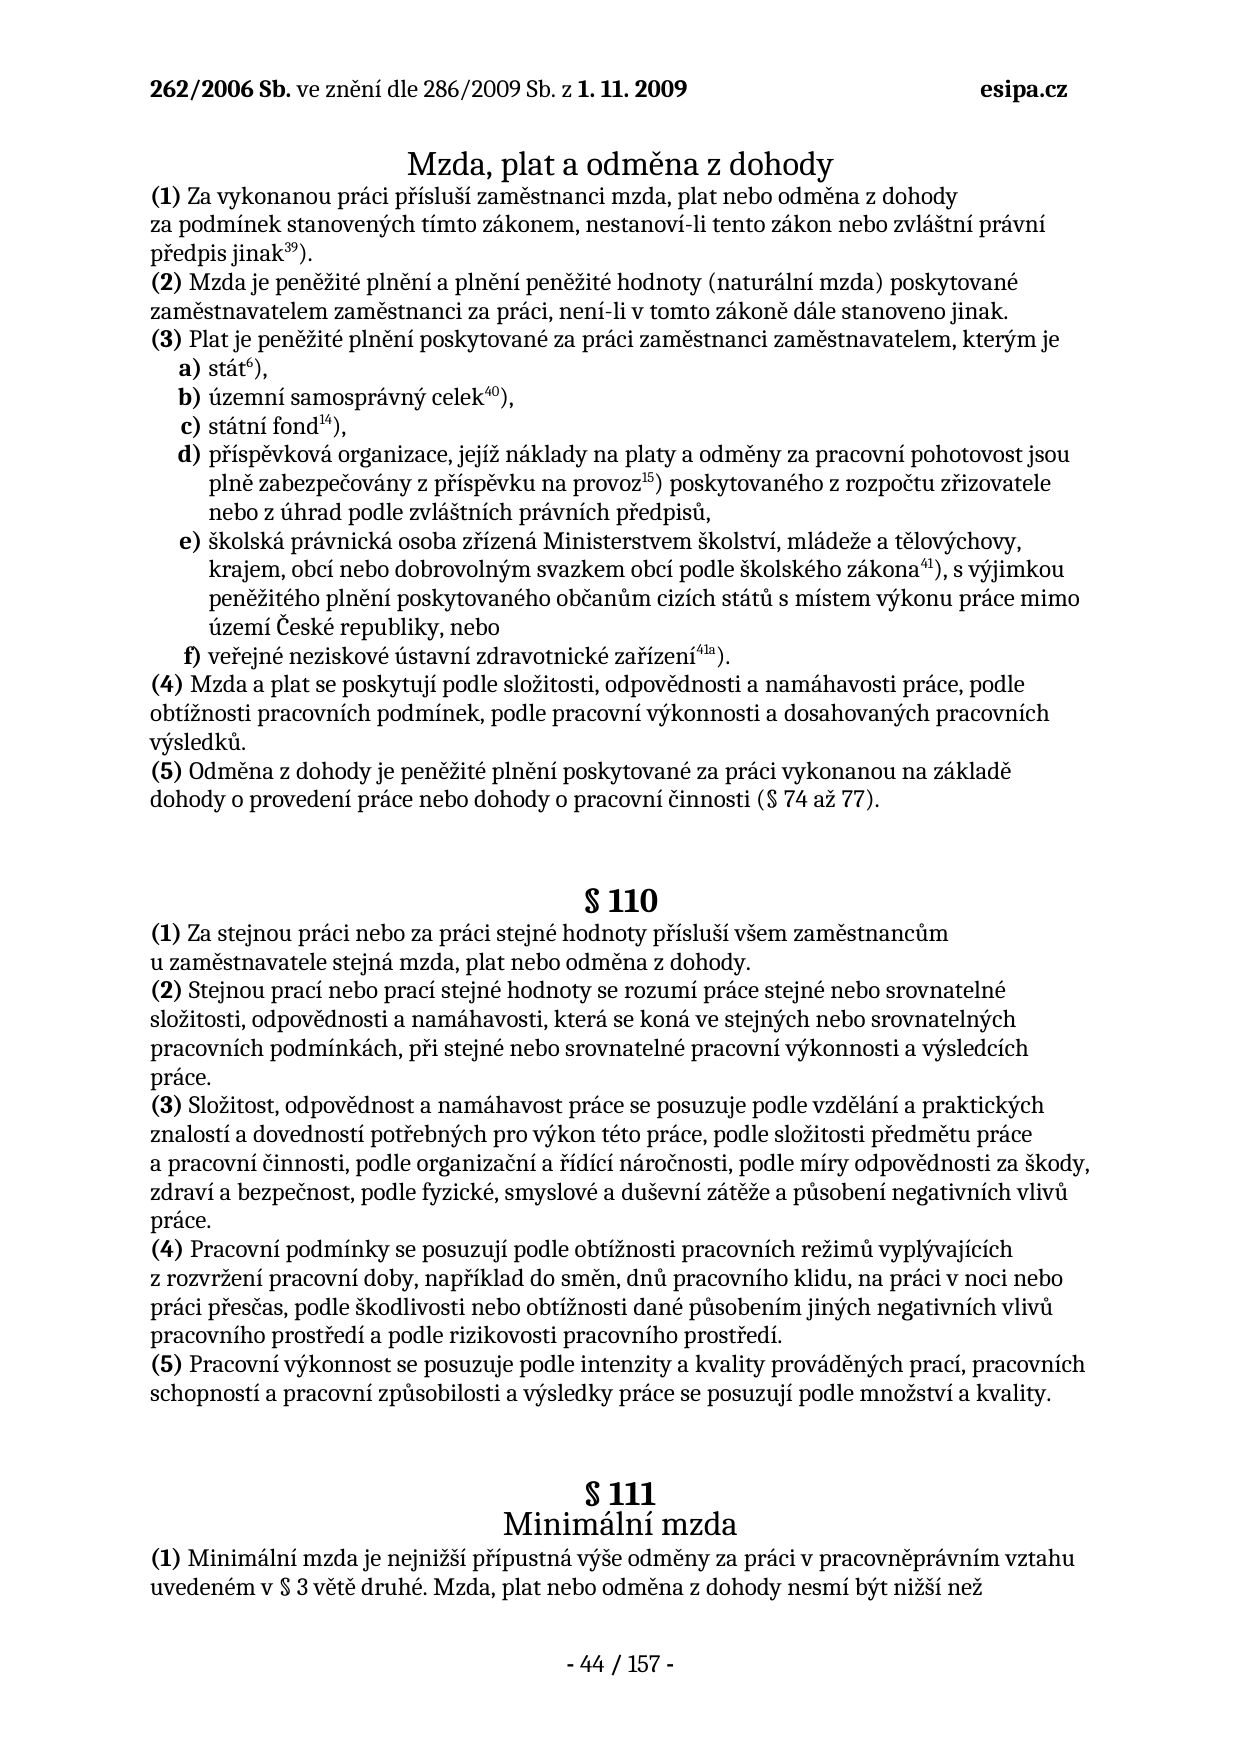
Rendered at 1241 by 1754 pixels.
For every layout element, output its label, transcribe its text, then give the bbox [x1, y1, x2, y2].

text d) příspěvková organizace, jejíž náklady na platy a odměny za pracovní pohotovost jsou plně zabezpečovány z příspěvku na provoz15) poskytovaného z rozpočtu zřizovatele nebo z úhrad podle zvláštních právních předpisů, [150, 440, 1090, 527]
subtitle § 110 [150, 887, 1090, 919]
text (1) Za vykonanou práci přísluší zaměstnanci mzda, plat nebo odměna z dohody za podmínek stanovených tímto zákonem, nestanoví-li tento zákon nebo zvláštní právní předpis jinak39). [150, 182, 1090, 268]
text b) územní samosprávný celek40), [150, 383, 1090, 412]
text (4) Pracovní podmínky se posuzují podle obtížnosti pracovních režimů vyplývajících z rozvržení pracovní doby, například do směn, dnů pracovního klidu, na práci v noci nebo práci přesčas, podle škodlivosti nebo obtížnosti dané působením jiných negativních vlivů pracovního prostředí a podle rizikovosti pracovního prostředí. [150, 1235, 1090, 1350]
text a) stát6), [150, 354, 1090, 383]
text (4) Mzda a plat se poskytují podle složitosti, odpovědnosti a namáhavosti práce, podle obtížnosti pracovních podmínek, podle pracovní výkonnosti a dosahovaných pracovních výsledků. [150, 670, 1090, 757]
text (3) Složitost, odpovědnost a namáhavost práce se posuzuje podle vzdělání a praktických znalostí a dovedností potřebných pro výkon této práce, podle složitosti předmětu práce a pracovní činnosti, podle organizační a řídící náročnosti, podle míry odpovědnosti za škody, zdraví a bezpečnost, podle fyzické, smyslové a duševní zátěže a působení negativních vlivů práce. [150, 1091, 1090, 1235]
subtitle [150, 150, 1090, 182]
text f) veřejné neziskové ústavní zdravotnické zařízení41a). [150, 642, 1090, 670]
subtitle § 111 -Minimální mzda [150, 1480, 1090, 1544]
text (3) Plat je peněžité plnění poskytované za práci zaměstnanci zaměstnavatelem, kterým je [150, 325, 1090, 354]
text (2) Mzda je peněžité plnění a plnění peněžité hodnoty (naturální mzda) poskytované zaměstnavatelem zaměstnanci za práci, není-li v tomto zákoně dále stanoveno jinak. [150, 268, 1090, 325]
text c) státní fond14), [150, 412, 1090, 440]
text (1) Za stejnou práci nebo za práci stejné hodnoty přísluší všem zaměstnancům u zaměstnavatele stejná mzda, plat nebo odměna z dohody. [150, 919, 1090, 976]
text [150, 1544, 1090, 1601]
text (2) Stejnou prací nebo prací stejné hodnoty se rozumí práce stejné nebo srovnatelné složitosti, odpovědnosti a namáhavosti, která se koná ve stejných nebo srovnatelných pracovních podmínkách, při stejné nebo srovnatelné pracovní výkonnosti a výsledcích práce. [150, 976, 1090, 1091]
text e) školská právnická osoba zřízená Ministerstvem školství, mládeže a tělovýchovy, krajem, obcí nebo dobrovolným svazkem obcí podle školského zákona41), s výjimkou peněžitého plnění poskytovaného občanům cizích států s místem výkonu práce mimo území České republiky, nebo [150, 527, 1090, 642]
text (5) Pracovní výkonnost se posuzuje podle intenzity a kvality prováděných prací, pracovních schopností a pracovní způsobilosti a výsledky práce se posuzují podle množství a kvality. [150, 1350, 1090, 1407]
text (5) Odměna z dohody je peněžité plnění poskytované za práci vykonanou na základě dohody o provedení práce nebo dohody o pracovní činnosti (§ 74 až 77). [150, 757, 1090, 814]
